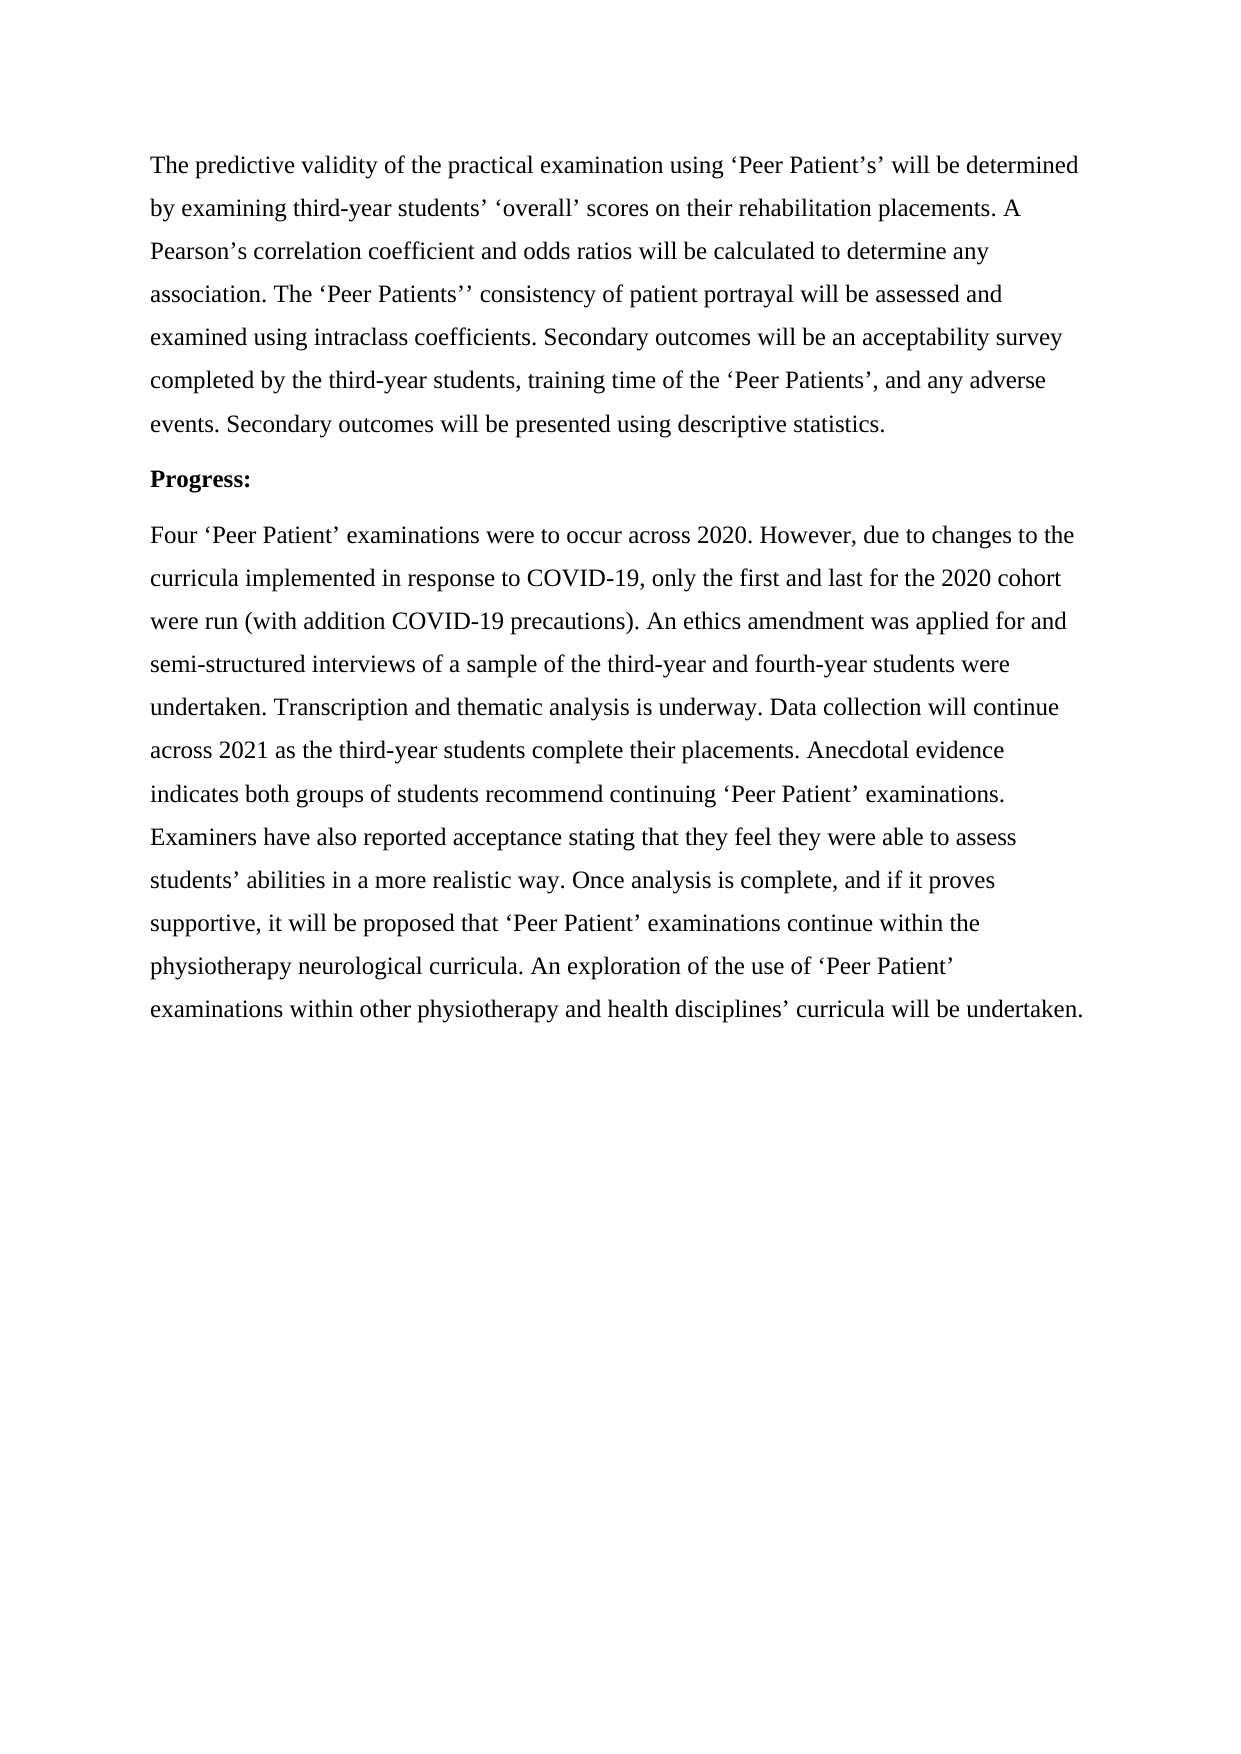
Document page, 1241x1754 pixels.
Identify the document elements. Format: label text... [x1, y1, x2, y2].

text The predictive validity of the practical examination using ‘Peer Patient’s’ will be determined by examining third-year students’ ‘overall’ scores on their rehabilitation placements. A Pearson’s correlation coefficient and odds ratios will be calculated to determine any association. The ‘Peer Patients’’ consistency of patient portrayal will be assessed and examined using intraclass coefficients. Secondary outcomes will be an acceptability survey completed by the third-year students, training time of the ‘Peer Patients’, and any adverse events. Secondary outcomes will be presented using descriptive statistics. [150, 150, 1090, 437]
text Progress: [150, 464, 1090, 493]
text Four ‘Peer Patient’ examinations were to occur across 2020. However, due to changes to the curricula implemented in response to COVID-19, only the first and last for the 2020 cohort were run (with addition COVID-19 precautions). An ethics amendment was applied for and semi-structured interviews of a sample of the third-year and fourth-year students were undertaken. Transcription and thematic analysis is underway. Data collection will continue across 2021 as the third-year students complete their placements. Anecdotal evidence indicates both groups of students recommend continuing ‘Peer Patient’ examinations. Examiners have also reported acceptance stating that they feel they were able to assess students’ abilities in a more realistic way. Once analysis is complete, and if it proves supportive, it will be proposed that ‘Peer Patient’ examinations continue within the physiotherapy neurological curricula. An exploration of the use of ‘Peer Patient’ examinations within other physiotherapy and health disciplines’ curricula will be undertaken. [150, 520, 1090, 1023]
